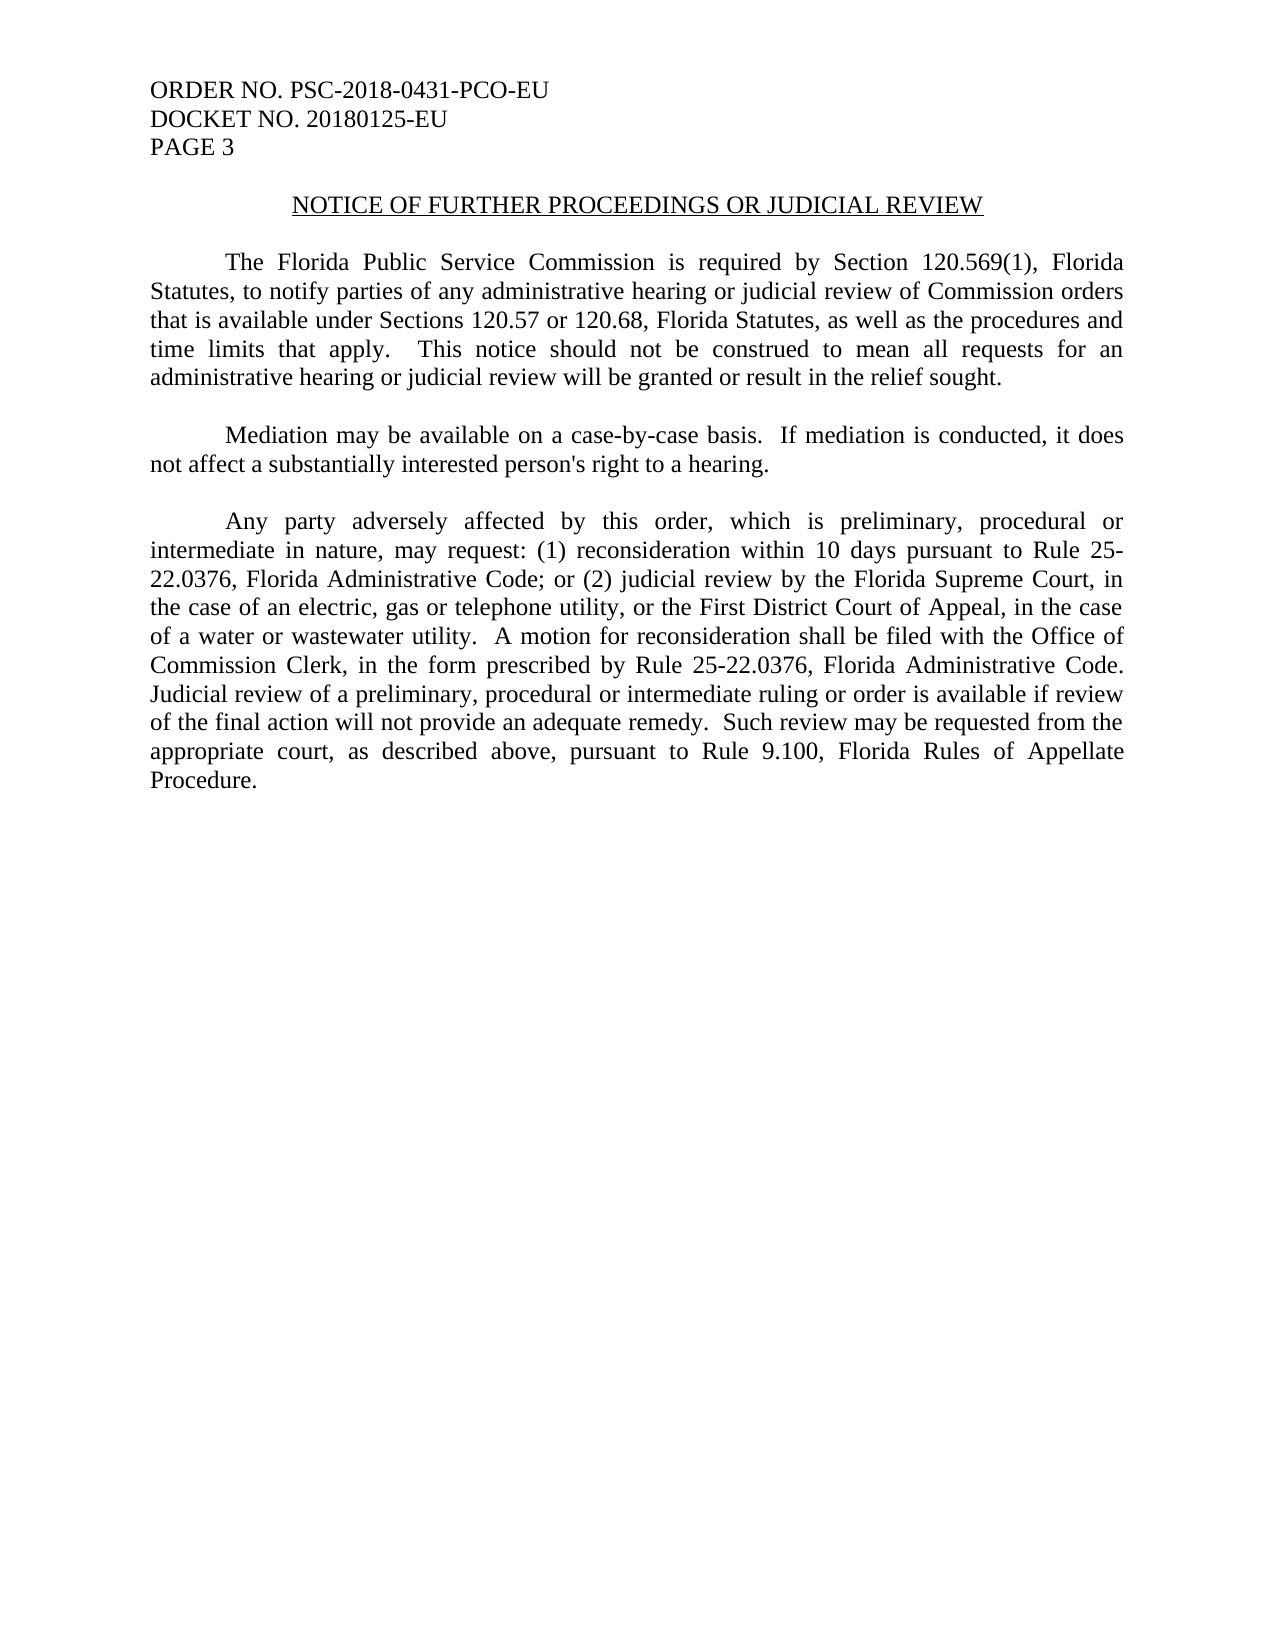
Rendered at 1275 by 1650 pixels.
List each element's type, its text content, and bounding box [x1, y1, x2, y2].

text Any party adversely affected by this order, which is preliminary, procedural or intermediate in nature, may request: (1) reconsideration within 10 days pursuant to Rule 25-22.0376, Florida Administrative Code; or (2) judicial review by the Florida Supreme Court, in the case of an electric, gas or telephone utility, or the First District Court of Appeal, in the case of a water or wastewater utility. A motion for reconsideration shall be filed with the Office of Commission Clerk, in the form prescribed by Rule 25-22.0376, Florida Administrative Code. Judicial review of a preliminary, procedural or intermediate ruling or order is available if review of the final action will not provide an adequate remedy. Such review may be requested from the appropriate court, as described above, pursuant to Rule 9.100, Florida Rules of Appellate Procedure. [150, 506, 1125, 794]
text Mediation may be available on a case-by-case basis. If mediation is conducted, it does not affect a substantially interested person's right to a hearing. [150, 420, 1125, 477]
text NOTICE OF FURTHER PROCEEDINGS OR JUDICIAL REVIEW [150, 190, 1125, 219]
text The Florida Public Service Commission is required by Section 120.569(1), Florida Statutes, to notify parties of any administrative hearing or judicial review of Commission orders that is available under Sections 120.57 or 120.68, Florida Statutes, as well as the procedures and time limits that apply. This notice should not be construed to mean all requests for an administrative hearing or judicial review will be granted or result in the relief sought. [150, 247, 1125, 391]
